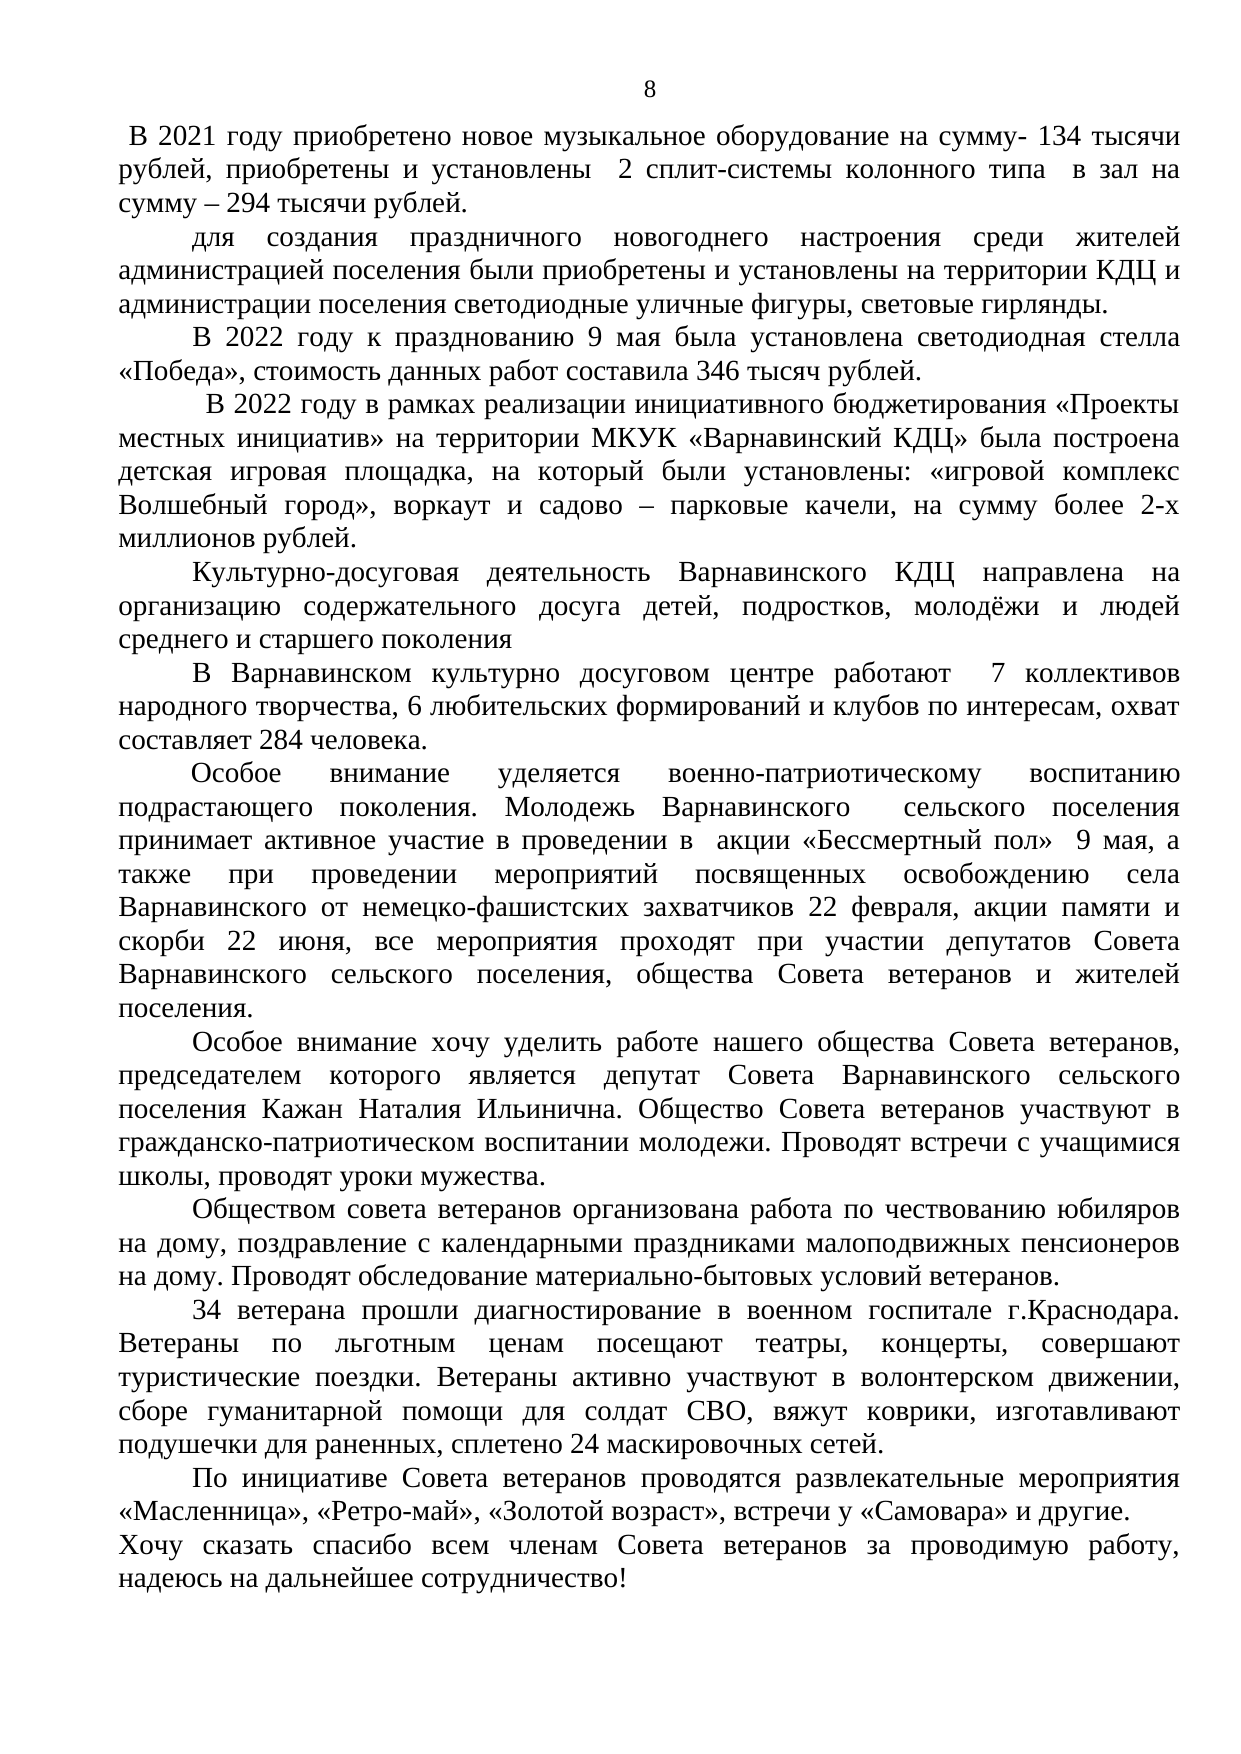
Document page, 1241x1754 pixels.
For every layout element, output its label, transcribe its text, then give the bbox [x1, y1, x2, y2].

text Обществом совета ветеранов организована работа по чествованию юбиляров на дому, поздравление с календарными праздниками малоподвижных пенсионеров на дому. Проводят обследование материально-бытовых условий ветеранов. [118, 1191, 1181, 1292]
text Особое внимание хочу уделить работе нашего общества Совета ветеранов, председателем которого является депутат Совета Варнавинского сельского поселения Кажан Наталия Ильинична. Общество Совета ветеранов участвуют в гражданско-патриотическом воспитании молодежи. Проводят встречи с учащимися школы, проводят уроки мужества. [118, 1024, 1181, 1191]
text В 2021 году приобретено новое музыкальное оборудование на сумму- 134 тысячи рублей, приобретены и установлены 2 сплит-системы колонного типа в зал на сумму – 294 тысячи рублей. [118, 118, 1181, 219]
text В Варнавинском культурно досуговом центре работают 7 коллективов народного творчества, 6 любительских формирований и клубов по интересам, охват составляет 284 человека. [118, 655, 1181, 755]
text В 2022 году к празднованию 9 мая была установлена светодиодная стелла «Победа», стоимость данных работ составила 346 тысяч рублей. [118, 319, 1181, 386]
text 34 ветерана прошли диагностирование в военном госпитале г.Краснодара. Ветераны по льготным ценам посещают театры, концерты, совершают туристические поездки. Ветераны активно участвуют в волонтерском движении, сборе гуманитарной помощи для солдат СВО, вяжут коврики, изготавливают подушечки для раненных, сплетено 24 маскировочных сетей. [118, 1292, 1181, 1460]
text По инициативе Совета ветеранов проводятся развлекательные мероприятия «Масленница», «Ретро-май», «Золотой возраст», встречи у «Самовара» и другие. [118, 1460, 1181, 1527]
text Культурно-досуговая деятельность Варнавинского КДЦ направлена на организацию содержательного досуга детей, подростков, молодёжи и людей среднего и старшего поколения [118, 554, 1181, 655]
text В 2022 году в рамках реализации инициативного бюджетирования «Проекты местных инициатив» на территории МКУК «Варнавинский КДЦ» была построена детская игровая площадка, на который были установлены: «игровой комплекс Волшебный город», воркаут и садово – парковые качели, на сумму более 2-х миллионов рублей. [118, 386, 1181, 554]
text Особое внимание уделяется военно-патриотическому воспитанию подрастающего поколения. Молодежь Варнавинского сельского поселения принимает активное участие в проведении в акции «Бессмертный пол» 9 мая, а также при проведении мероприятий посвященных освобождению села Варнавинского от немецко-фашистских захватчиков 22 февраля, акции памяти и скорби 22 июня, все мероприятия проходят при участии депутатов Совета Варнавинского сельского поселения, общества Совета ветеранов и жителей поселения. [118, 755, 1181, 1024]
text для создания праздничного новогоднего настроения среди жителей администрацией поселения были приобретены и установлены на территории КДЦ и администрации поселения светодиодные уличные фигуры, световые гирлянды. [118, 219, 1181, 319]
text Хочу сказать спасибо всем членам Совета ветеранов за проводимую работу, надеюсь на дальнейшее сотрудничество! [118, 1527, 1181, 1594]
